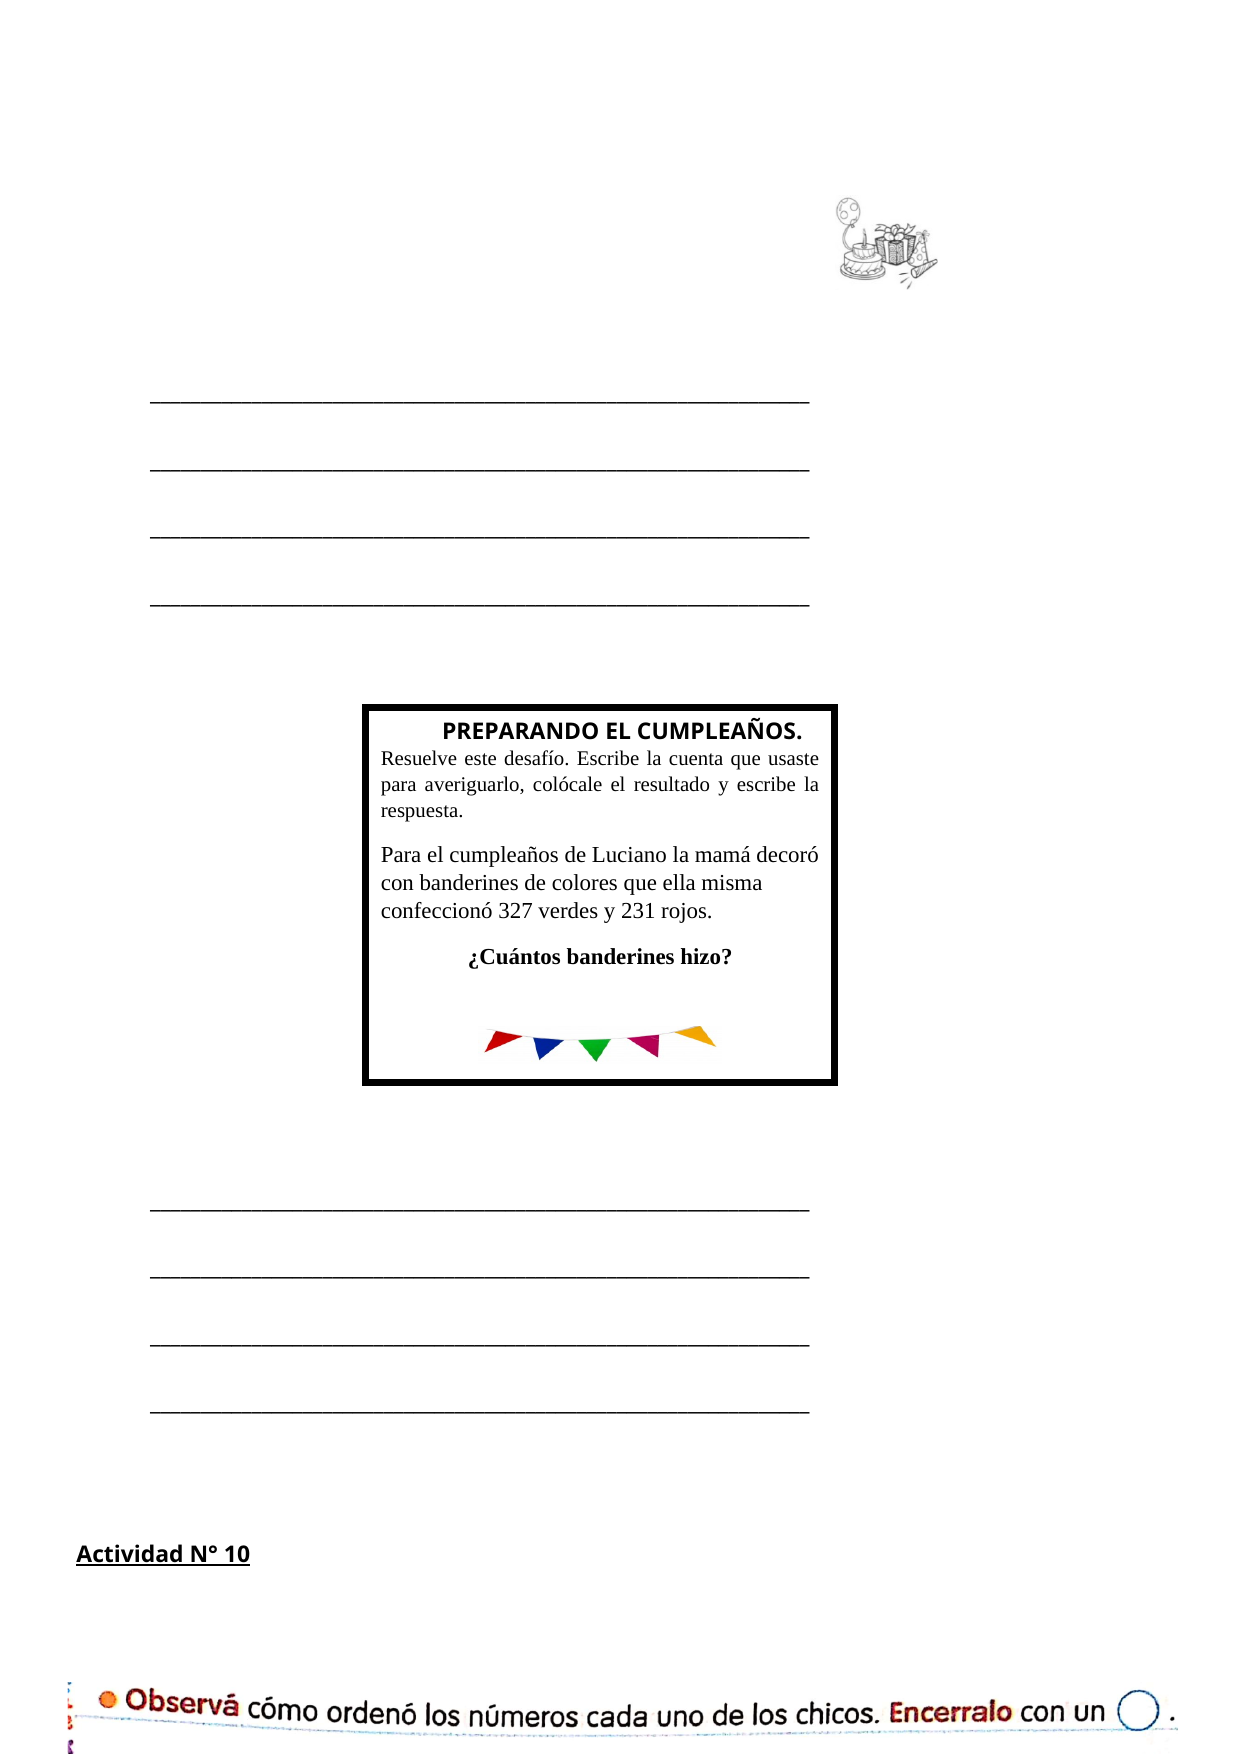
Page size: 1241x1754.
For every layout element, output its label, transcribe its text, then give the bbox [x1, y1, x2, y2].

picture [69, 1682, 1179, 1754]
text Actividad N° 10 [76, 1538, 1090, 1569]
picture [835, 195, 938, 290]
picture [478, 1026, 722, 1064]
